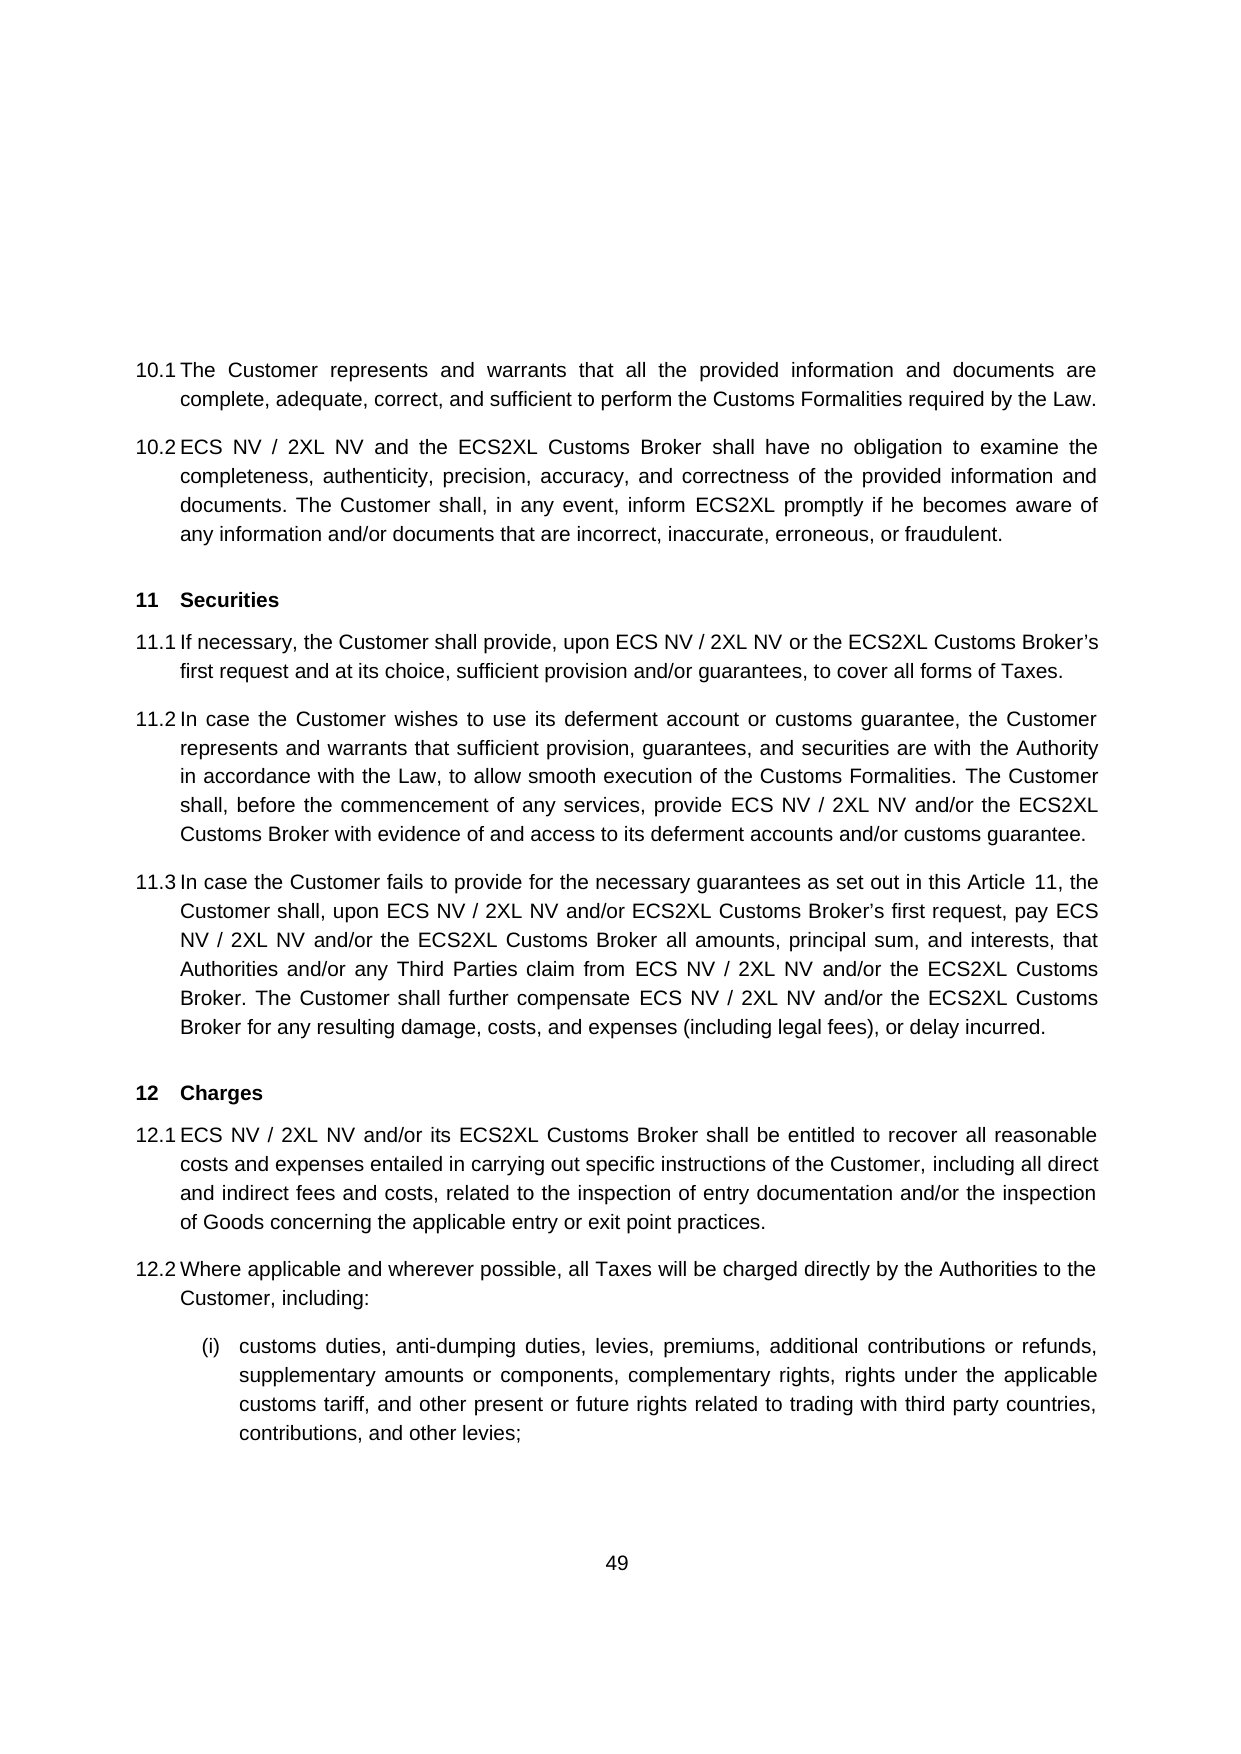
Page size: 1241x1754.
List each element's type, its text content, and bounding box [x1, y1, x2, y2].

list In case the Customer wishes to use its deferment account or customs guarantee, the Customer represents and warrants that sufficient provision, guarantees, and securities are with the Authority in accordance with the Law, to allow smooth execution of the Customs Formalities. The Customer shall, before the commencement of any services, provide ECS NV / 2XL NV and/or the ECS2XL Customs Broker with evidence of and access to its deferment accounts and/or customs guarantee. [135, 706, 1098, 846]
list Where applicable and wherever possible, all Taxes will be charged directly by the Authorities to the Customer, including: [135, 1257, 1098, 1310]
list In case the Customer fails to provide for the necessary guarantees as set out in this Article 4, the Customer shall, upon ECS NV / 2XL NV and/or ECS2XL Customs Broker’s first request, pay ECS NV / 2XL NV and/or the ECS2XL Customs Broker all amounts, principal sum, and interests, that Authorities and/or any Third Parties claim from ECS NV / 2XL NV and/or the ECS2XL Customs Broker. The Customer shall further compensate ECS NV / 2XL NV and/or the ECS2XL Customs Broker for any resulting damage, costs, and expenses (including legal fees), or delay incurred. [135, 870, 1098, 1039]
list customs duties, anti-dumping duties, levies, premiums, additional contributions or refunds, supplementary amounts or components, complementary rights, rights under the applicable customs tariff, and other present or future rights related to trading with third party countries, contributions, and other levies; [201, 1334, 1098, 1445]
list ECS NV / 2XL NV and/or its ECS2XL Customs Broker shall be entitled to recover all reasonable costs and expenses entailed in carrying out specific instructions of the Customer, including all direct and indirect fees and costs, related to the inspection of entry documentation and/or the inspection of Goods concerning the applicable entry or exit point practices. [135, 1123, 1098, 1233]
list The Customer represents and warrants that all the provided information and documents are complete, adequate, correct, and sufficient to perform the Customs Formalities required by the Law. [135, 358, 1098, 411]
list ECS NV / 2XL NV and the ECS2XL Customs Broker shall have no obligation to examine the completeness, authenticity, precision, accuracy, and correctness of the provided information and documents. The Customer shall, in any event, inform ECS2XL promptly if he becomes aware of any information and/or documents that are incorrect, inaccurate, erroneous, or fraudulent. [135, 435, 1098, 546]
list If necessary, the Customer shall provide, upon ECS NV / 2XL NV or the ECS2XL Customs Broker’s first request and at its choice, sufficient provision and/or guarantees, to cover all forms of Taxes. [135, 630, 1098, 683]
list Securities [135, 588, 1098, 612]
list Charges [135, 1081, 1098, 1105]
